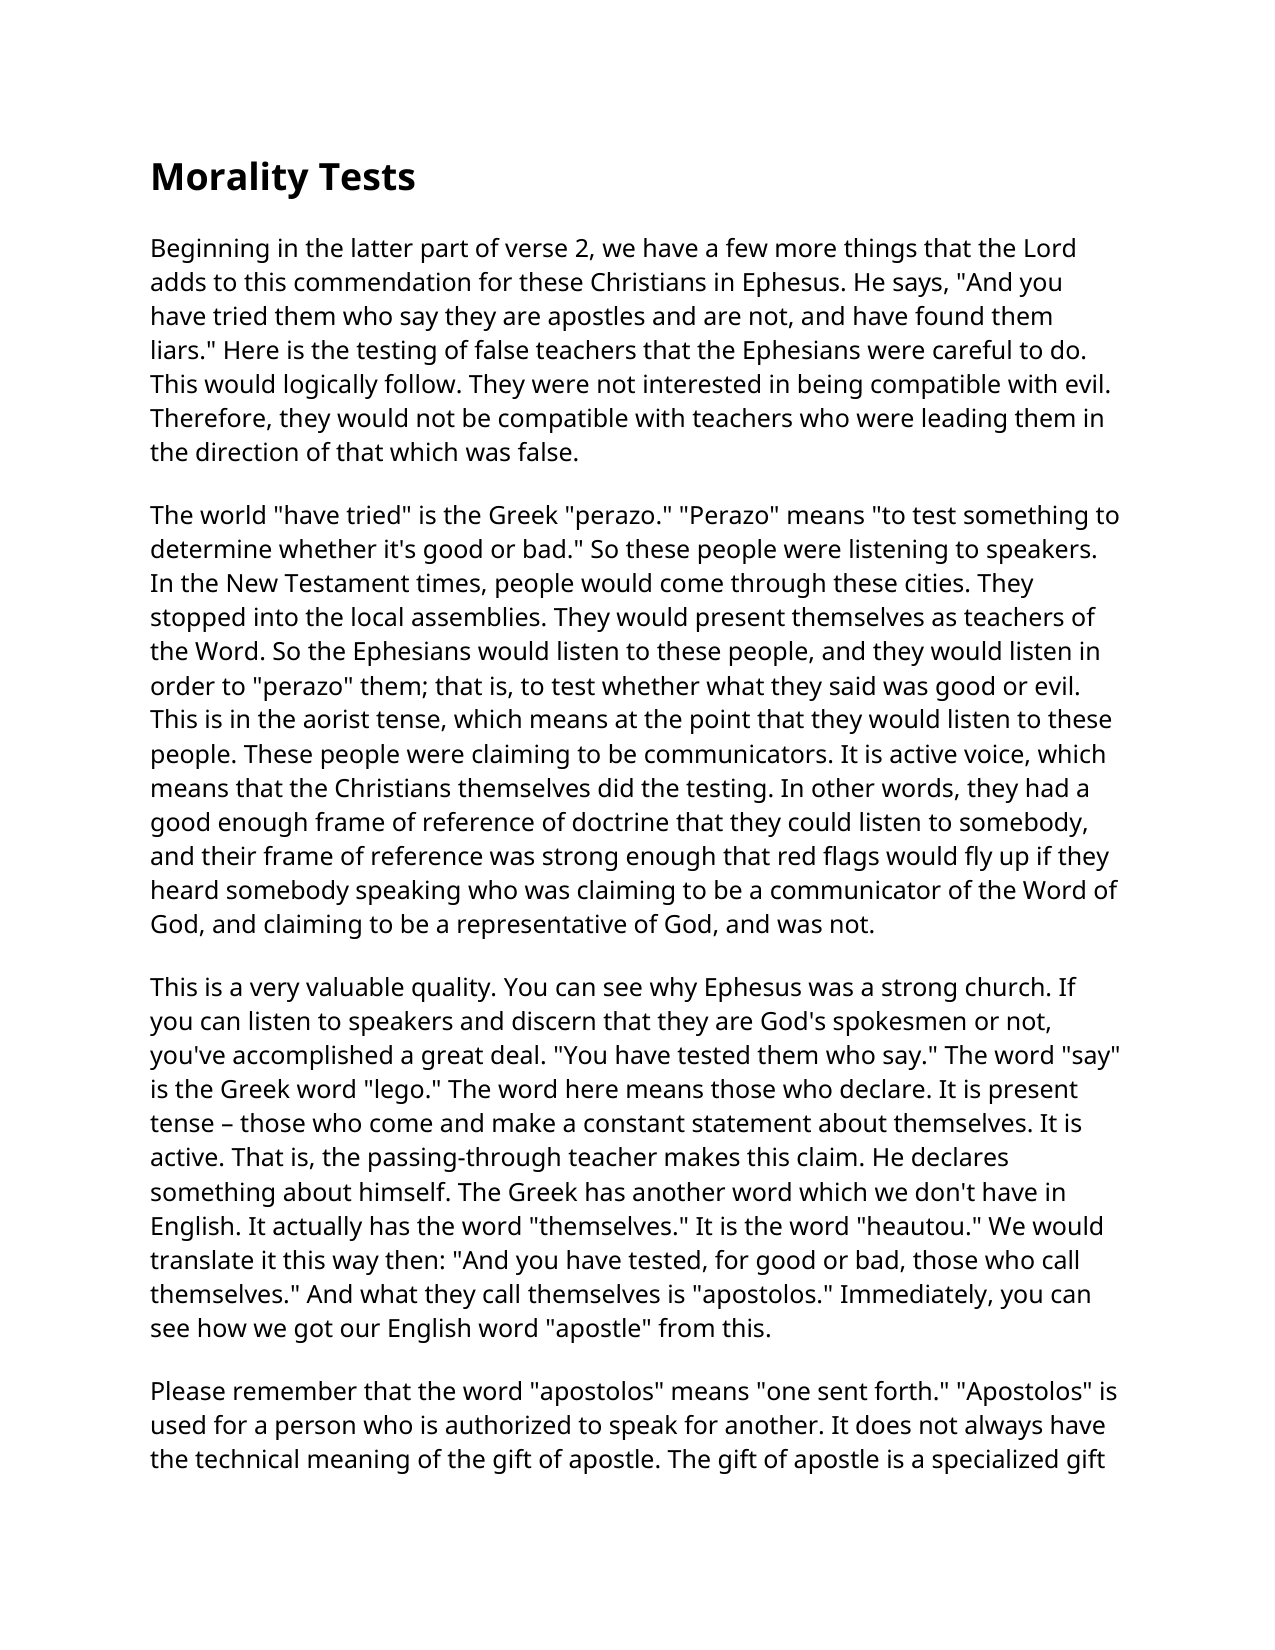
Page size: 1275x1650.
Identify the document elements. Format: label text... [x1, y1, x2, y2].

text Morality Tests [150, 150, 1125, 201]
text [150, 1374, 1125, 1476]
text Beginning in the latter part of verse 2, we have a few more things that the Lord adds to this commendation for these Christians in Ephesus. He says, "And you have tried them who say they are apostles and are not, and have found them liars." Here is the testing of false teachers that the Ephesians were careful to do. This would logically follow. They were not interested in being compatible with evil. Therefore, they would not be compatible with teachers who were leading them in the direction of that which was false. [150, 230, 1125, 469]
text This is a very valuable quality. You can see why Ephesus was a strong church. If you can listen to speakers and discern that they are God's spokesmen or not, you've accomplished a great deal. "You have tested them who say." The word "say" is the Greek word "lego." The word here means those who declare. It is present tense – those who come and make a constant statement about themselves. It is active. That is, the passing-through teacher makes this claim. He declares something about himself. The Greek has another word which we don't have in English. It actually has the word "themselves." It is the word "heautou." We would translate it this way then: "And you have tested, for good or bad, those who call themselves." And what they call themselves is "apostolos." Immediately, you can see how we got our English word "apostle" from this. [150, 970, 1125, 1344]
text The world "have tried" is the Greek "perazo." "Perazo" means "to test something to determine whether it's good or bad." So these people were listening to speakers. In the New Testament times, people would come through these cities. They stopped into the local assemblies. They would present themselves as teachers of the Word. So the Ephesians would listen to these people, and they would listen in order to "perazo" them; that is, to test whether what they said was good or evil. This is in the aorist tense, which means at the point that they would listen to these people. These people were claiming to be communicators. It is active voice, which means that the Christians themselves did the testing. In other words, they had a good enough frame of reference of doctrine that they could listen to somebody, and their frame of reference was strong enough that red flags would fly up if they heard somebody speaking who was claiming to be a communicator of the Word of God, and claiming to be a representative of God, and was not. [150, 498, 1125, 941]
